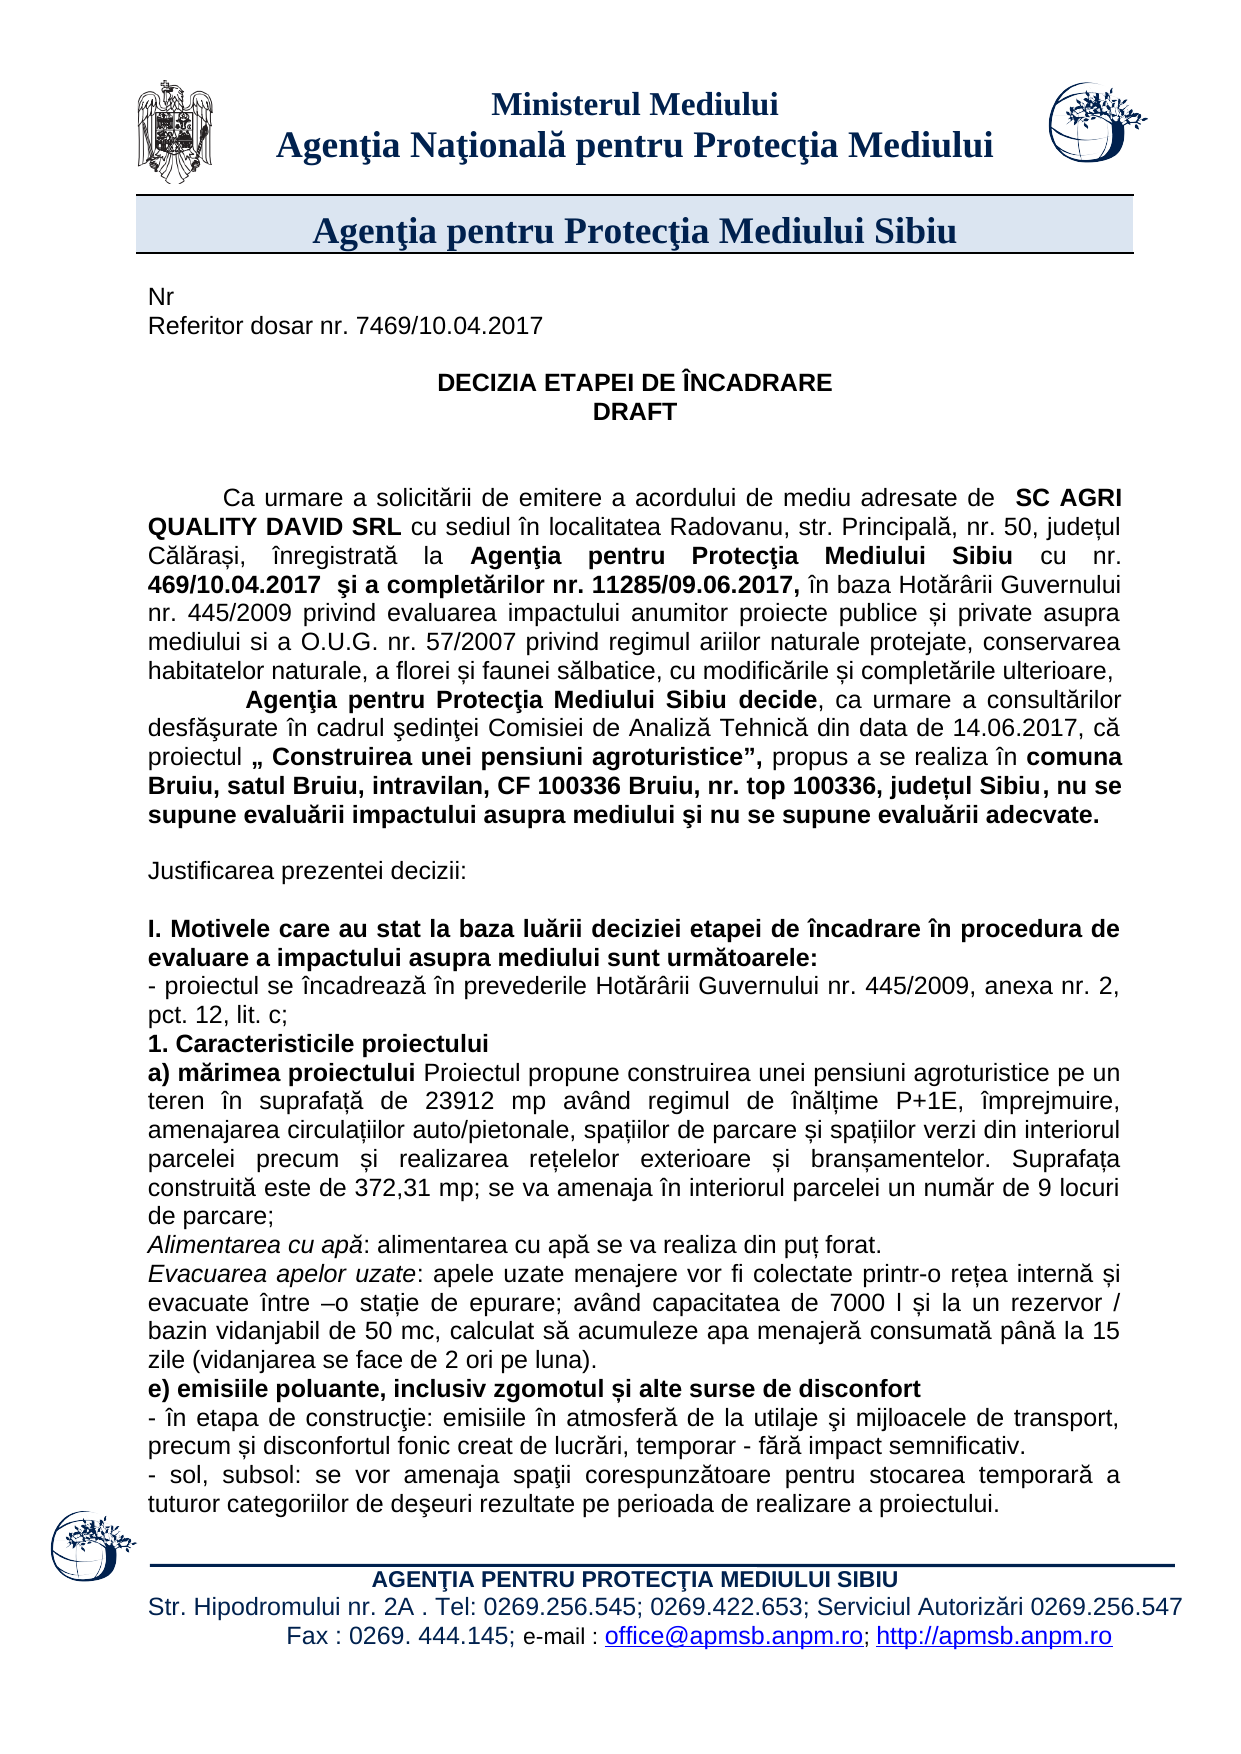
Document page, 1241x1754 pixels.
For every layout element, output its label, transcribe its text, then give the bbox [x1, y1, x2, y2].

text DECIZIA ETAPEI DE ÎNCADRARE [148, 368, 1122, 397]
text Alimentarea cu apă: alimentarea cu apă se va realiza din puț forat. [148, 1230, 1122, 1259]
text - proiectul se încadrează în prevederile Hotărârii Guvernului nr. 445/2009, anexa nr. 2, pct. 12, lit. c; [148, 971, 1122, 1029]
text I. Motivele care au stat la baza luării deciziei etapei de încadrare în procedura de evaluare a impactului asupra mediului sunt următoarele: [148, 914, 1122, 971]
text DRAFT [148, 397, 1122, 426]
text a) mărimea proiectului Proiectul propune construirea unei pensiuni agroturistice pe un teren în suprafață de 23912 mp având regimul de înălțime P+1E, împrejmuire, amenajarea circulațiilor auto/pietonale, spațiilor de parcare și spațiilor verzi din interiorul parcelei precum și realizarea rețelelor exterioare și branșamentelor. Suprafața construită este de 372,31 mp; se va amenaja în interiorul parcelei un număr de 9 locuri de parcare; [148, 1058, 1122, 1230]
text 1. Caracteristicile proiectului [148, 1029, 1122, 1058]
text - în etapa de construcţie: emisiile în atmosferă de la utilaje şi mijloacele de transport, precum și disconfortul fonic creat de lucrări, temporar - fără impact semnificativ. [148, 1403, 1122, 1460]
text Evacuarea apelor uzate: apele uzate menajere vor fi colectate printr-o rețea internă și evacuate între –o stație de epurare; având capacitatea de 7000 l și la un rezervor / bazin vidanjabil de 50 mc, calculat să acumuleze apa menajeră consumată până la 15 zile (vidanjarea se face de 2 ori pe luna). [148, 1259, 1122, 1374]
text - sol, subsol: se vor amenaja spaţii corespunzătoare pentru stocarea temporară a tuturor categoriilor de deşeuri rezultate pe perioada de realizare a proiectului. [148, 1460, 1122, 1518]
text Agenţia pentru Protecţia Mediului Sibiu decide, ca urmare a consultărilor desfăşurate în cadrul şedinţei Comisiei de Analiză Tehnică din data de 14.06.2017, că proiectul „ Construirea unei pensiuni agroturistice”, propus a se realiza în comuna Bruiu, satul Bruiu, intravilan, CF 100336 Bruiu, nr. top 100336, județul Sibiu, nu se supune evaluării impactului asupra mediului şi nu se supune evaluării adecvate. [148, 684, 1122, 828]
text Justificarea prezentei decizii: [148, 856, 1122, 885]
text Referitor dosar nr. 7469/10.04.2017 [148, 311, 1122, 339]
text Nr [148, 282, 1122, 311]
text e) emisiile poluante, inclusiv zgomotul și alte surse de disconfort [148, 1374, 1122, 1403]
text Ca urmare a solicitării de emitere a acordului de mediu adresate de SC AGRI QUALITY DAVID SRL cu sediul în localitatea Radovanu, str. Principală, nr. 50, județul Călărași, înregistrată la Agenţia pentru Protecţia Mediului Sibiu cu nr. 469/10.04.2017 şi a completărilor nr. 11285/09.06.2017, în baza Hotărârii Guvernului nr. 445/2009 privind evaluarea impactului anumitor proiecte publice și private asupra mediului si a O.U.G. nr. 57/2007 privind regimul ariilor naturale protejate, conservarea habitatelor naturale, a florei și faunei sălbatice, cu modificările și completările ulterioare, [148, 483, 1122, 684]
